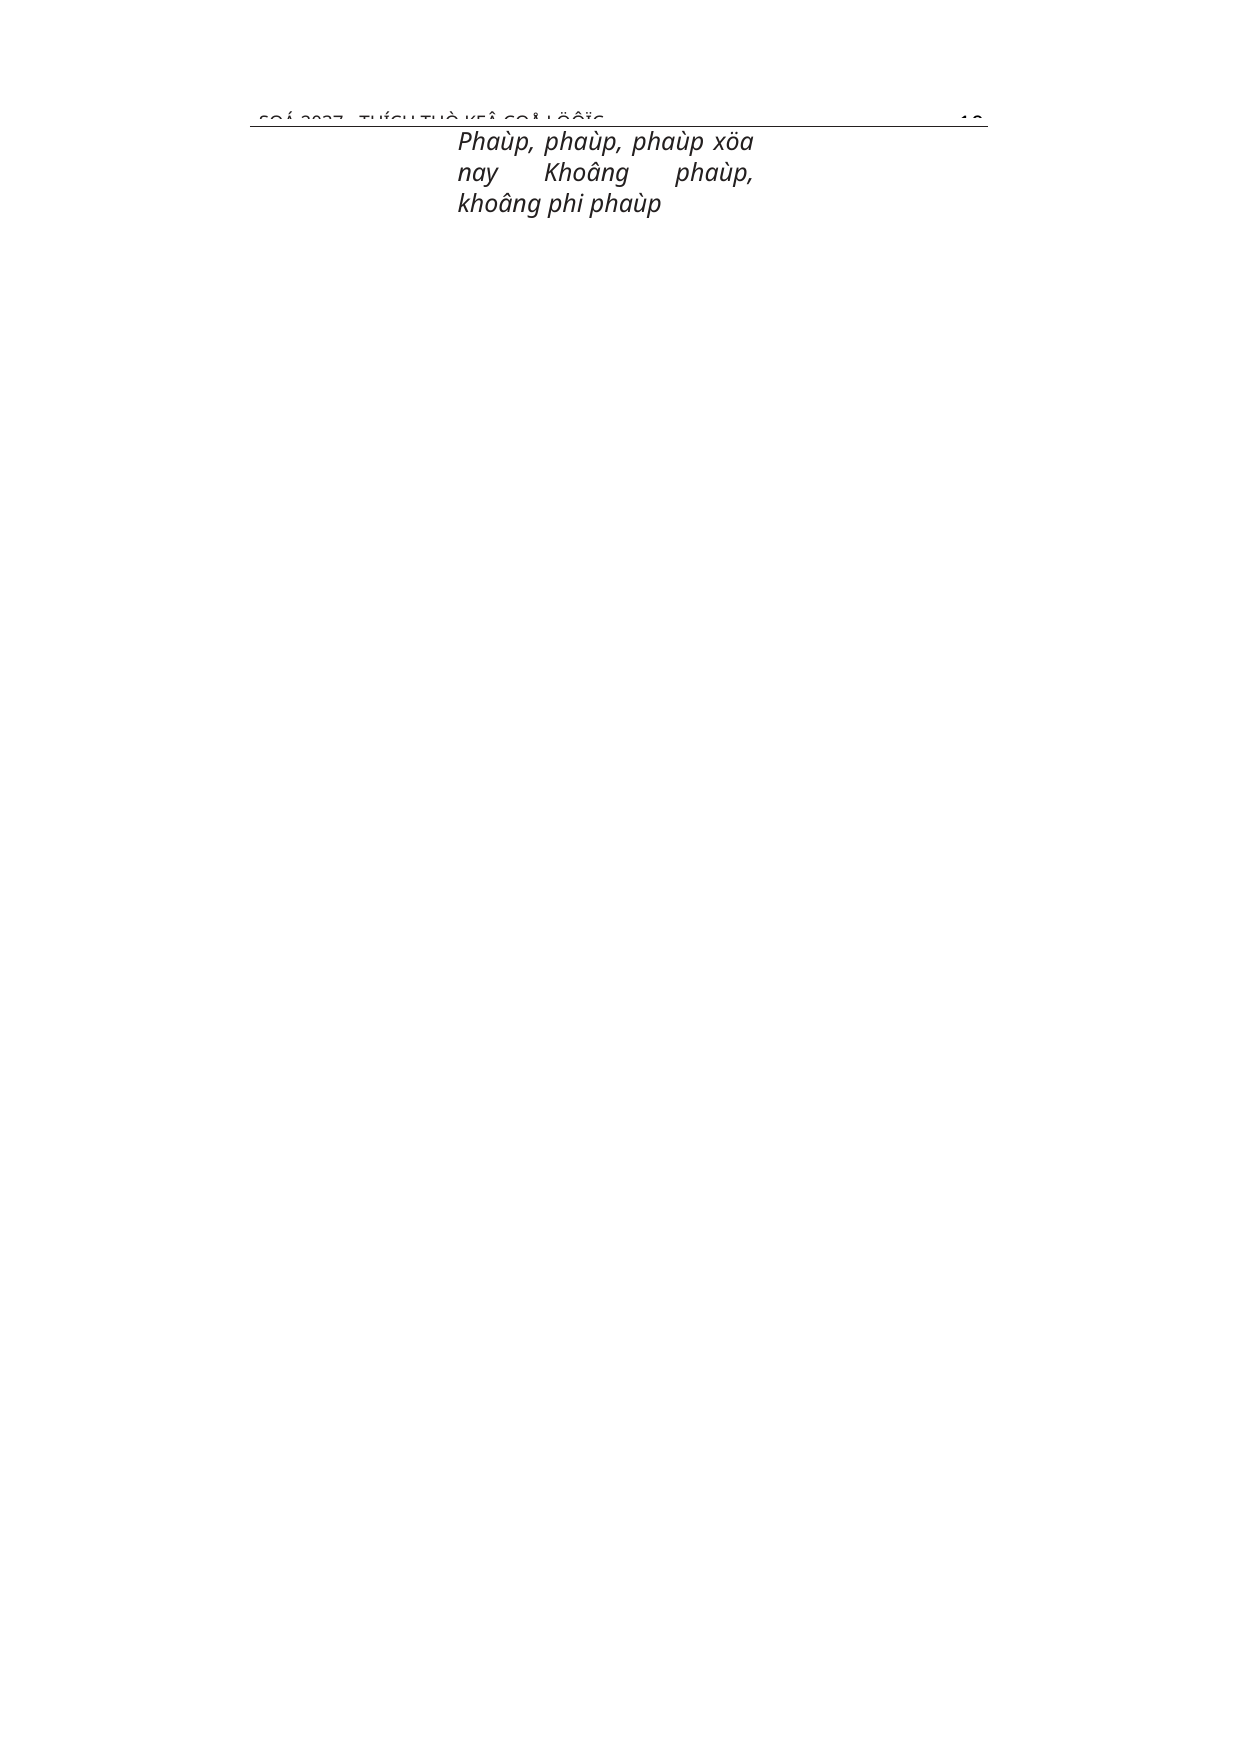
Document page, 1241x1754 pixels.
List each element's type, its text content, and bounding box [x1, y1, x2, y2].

text Phaùp, phaùp, phaùp xöa nay Khoâng phaùp, khoâng phi phaùp [457, 125, 754, 220]
